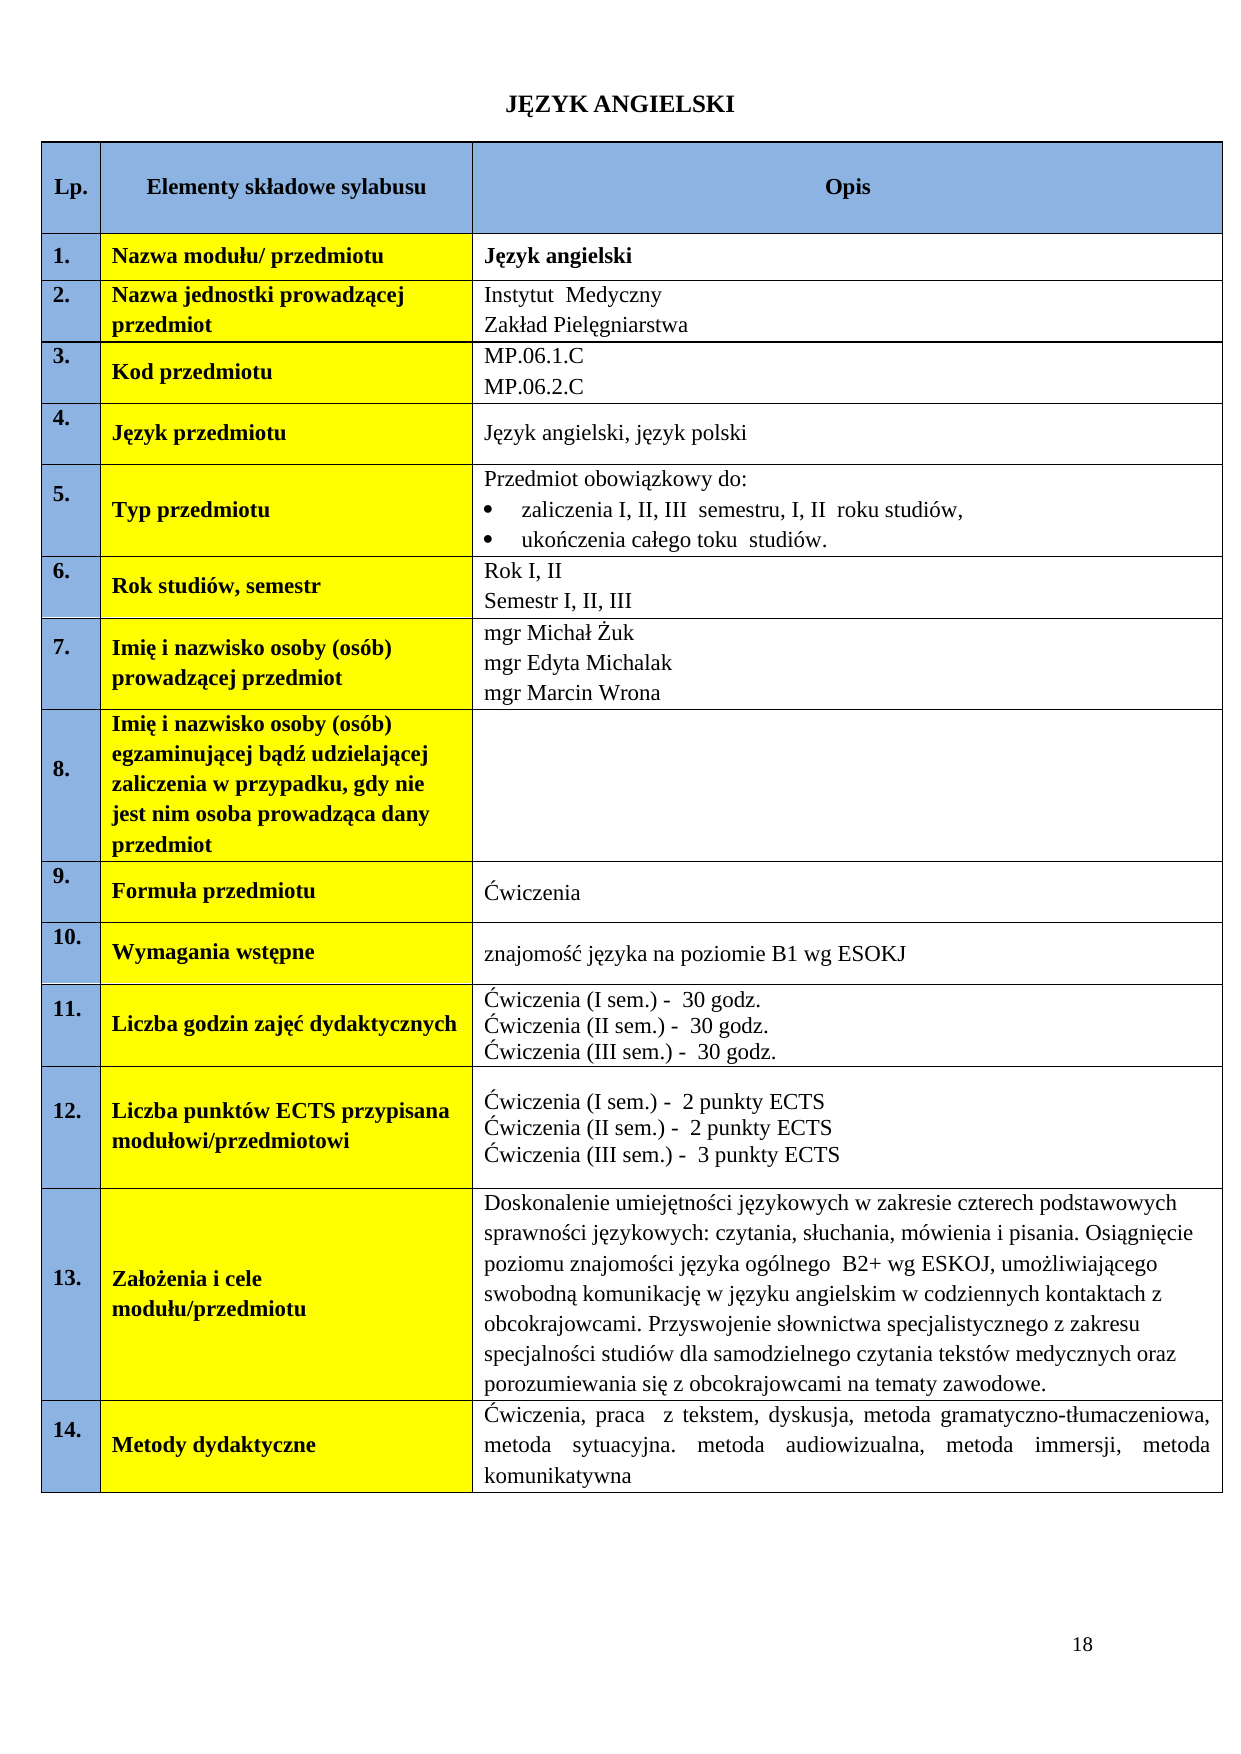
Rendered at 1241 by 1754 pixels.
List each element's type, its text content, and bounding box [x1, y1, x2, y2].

table_cell Liczba punktów ECTS przypisana modułowi/przedmiotowi [101, 1067, 472, 1188]
table_cell Kod przedmiotu [101, 343, 472, 403]
table_cell Rok I, II Semestr I, II, III [473, 557, 1222, 617]
table_cell Doskonalenie umiejętności językowych w zakresie czterech podstawowych sprawności językowych: czytania, słuchania, mówienia i pisania. Osiągnięcie poziomu znajomości języka ogólnego B2+ wg ESKOJ, umożliwiającego swobodną komunikację w języku angielskim w codziennych kontaktach z obcokrajowcami. Przyswojenie słownictwa specjalistycznego z zakresu specjalności studiów dla samodzielnego czytania tekstów medycznych oraz porozumiewania się z obcokrajowcami na tematy zawodowe. [473, 1189, 1222, 1400]
table_cell Typ przedmiotu [101, 465, 472, 556]
table_cell [42, 1067, 100, 1188]
table_header Opis [473, 143, 1222, 233]
table_cell Nazwa jednostki prowadzącej przedmiot [101, 281, 472, 341]
table_cell znajomość języka na poziomie B1 wg ESOKJ [473, 923, 1222, 983]
table_header Elementy składowe sylabusu [101, 143, 472, 233]
table_cell [42, 343, 100, 403]
table_cell Ćwiczenia [473, 862, 1222, 922]
table_cell Imię i nazwisko osoby (osób) prowadzącej przedmiot [101, 619, 472, 709]
table_cell [42, 923, 100, 983]
table_cell Liczba godzin zajęć dydaktycznych [101, 985, 472, 1066]
table_cell Język angielski, język polski [473, 404, 1222, 464]
table_cell Język angielski [473, 234, 1222, 280]
table_cell [42, 404, 100, 464]
text JĘZYK ANGIELSKI [148, 89, 1092, 117]
table_cell mgr Michał Żuk mgr Edyta Michalak mgr Marcin Wrona [473, 619, 1222, 709]
table_cell [42, 234, 100, 280]
table_cell Wymagania wstępne [101, 923, 472, 983]
table_header Lp. [42, 143, 100, 233]
table_cell [42, 985, 100, 1066]
table_cell Ćwiczenia (I sem.) - 30 godz. Ćwiczenia (II sem.) - 30 godz. Ćwiczenia (III sem.) - 30 godz. [473, 985, 1222, 1066]
table_cell [42, 1189, 100, 1400]
table_cell Ćwiczenia (I sem.) - 2 punkty ECTS Ćwiczenia (II sem.) - 2 punkty ECTS Ćwiczenia (III sem.) - 3 punkty ECTS [473, 1067, 1222, 1188]
table_cell Instytut Medyczny Zakład Pielęgniarstwa [473, 281, 1222, 341]
table_cell [42, 1401, 100, 1492]
table_cell [42, 557, 100, 617]
table_cell [473, 710, 1222, 861]
table_cell [42, 281, 100, 341]
table_cell Założenia i cele modułu/przedmiotu [101, 1189, 472, 1400]
table_cell Przedmiot obowiązkowy do: zaliczenia I, II, III semestru, I, II roku studiów, ukończenia całego toku studiów. [473, 465, 1222, 556]
table_cell [42, 465, 100, 556]
table_cell [42, 619, 100, 709]
table_cell Nazwa modułu/ przedmiotu [101, 234, 472, 280]
table_cell [42, 710, 100, 861]
table_cell Formuła przedmiotu [101, 862, 472, 922]
table_cell Ćwiczenia, praca z tekstem, dyskusja, metoda gramatyczno-tłumaczeniowa, metoda sytuacyjna. metoda audiowizualna, metoda immersji, metoda komunikatywna [473, 1401, 1222, 1492]
table_cell Język przedmiotu [101, 404, 472, 464]
table_cell [42, 862, 100, 922]
table_cell Imię i nazwisko osoby (osób) egzaminującej bądź udzielającej zaliczenia w przypadku, gdy nie jest nim osoba prowadząca dany przedmiot [101, 710, 472, 861]
table_cell MP.06.1.C MP.06.2.C [473, 343, 1222, 403]
table_cell Rok studiów, semestr [101, 557, 472, 617]
table_cell Metody dydaktyczne [101, 1401, 472, 1492]
